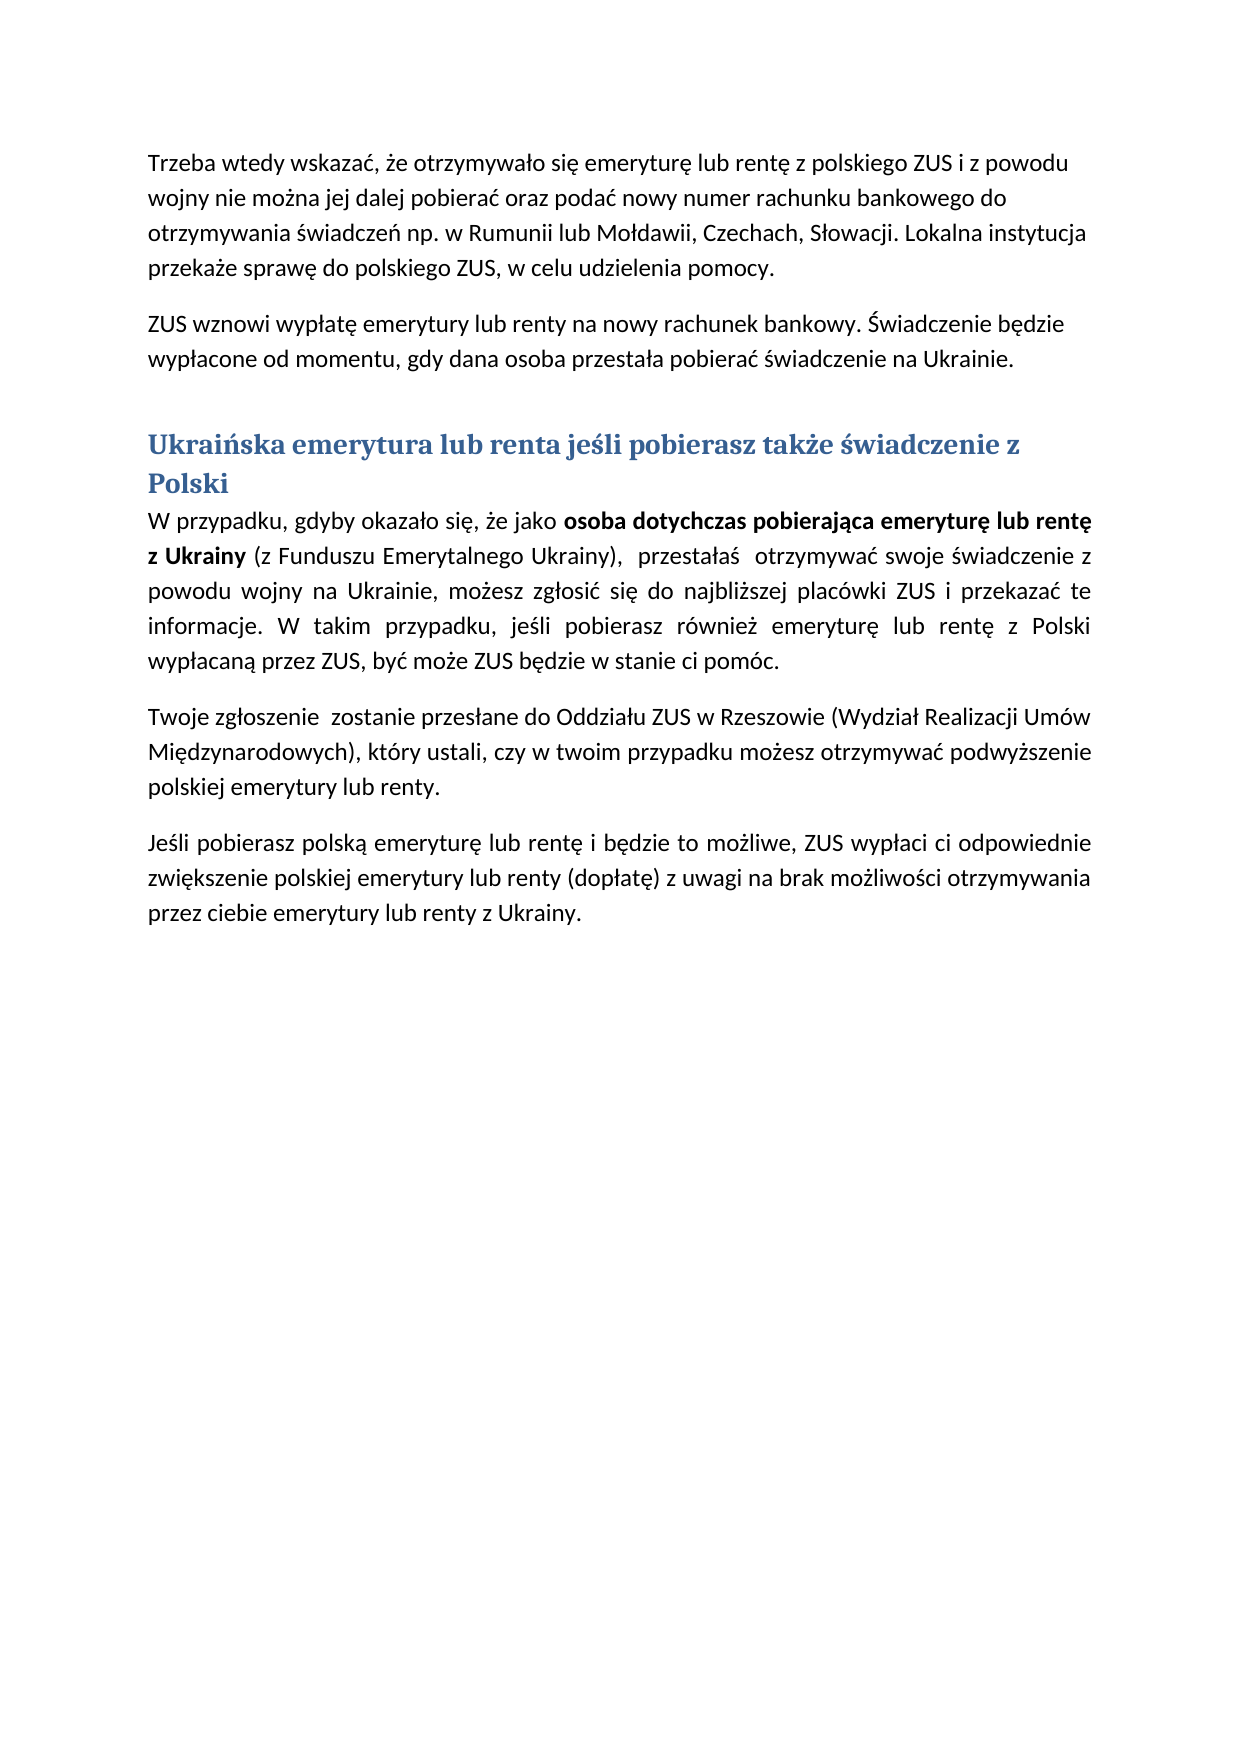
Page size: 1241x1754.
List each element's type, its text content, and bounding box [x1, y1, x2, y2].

subtitle Ukraińska emerytura lub renta jeśli pobierasz także świadczenie z Polski [148, 428, 1093, 501]
text Twoje zgłoszenie zostanie przesłane do Oddziału ZUS w Rzeszowie (Wydział Realizacji Umów Międzynarodowych), który ustali, czy w twoim przypadku możesz otrzymywać podwyższenie polskiej emerytury lub renty. [148, 701, 1093, 802]
text Trzeba wtedy wskazać, że otrzymywało się emeryturę lub rentę z polskiego ZUS i z powodu wojny nie można jej dalej pobierać oraz podać nowy numer rachunku bankowego do otrzymywania świadczeń np. w Rumunii lub Mołdawii, Czechach, Słowacji. Lokalna instytucja przekaże sprawę do polskiego ZUS, w celu udzielenia pomocy. [148, 148, 1093, 283]
text W przypadku, gdyby okazało się, że jako osoba dotychczas pobierająca emeryturę lub rentę z Ukrainy (z Funduszu Emerytalnego Ukrainy), przestałaś otrzymywać swoje świadczenie z powodu wojny na Ukrainie, możesz zgłosić się do najbliższej placówki ZUS i przekazać te informacje. W takim przypadku, jeśli pobierasz również emeryturę lub rentę z Polski wypłacaną przez ZUS, być może ZUS będzie w stanie ci pomóc. [148, 506, 1093, 676]
text Jeśli pobierasz polską emeryturę lub rentę i będzie to możliwe, ZUS wypłaci ci odpowiednie zwiększenie polskiej emerytury lub renty (dopłatę) z uwagi na brak możliwości otrzymywania przez ciebie emerytury lub renty z Ukrainy. [148, 827, 1093, 928]
text ZUS wznowi wypłatę emerytury lub renty na nowy rachunek bankowy. Świadczenie będzie wypłacone od momentu, gdy dana osoba przestała pobierać świadczenie na Ukrainie. [148, 308, 1093, 374]
